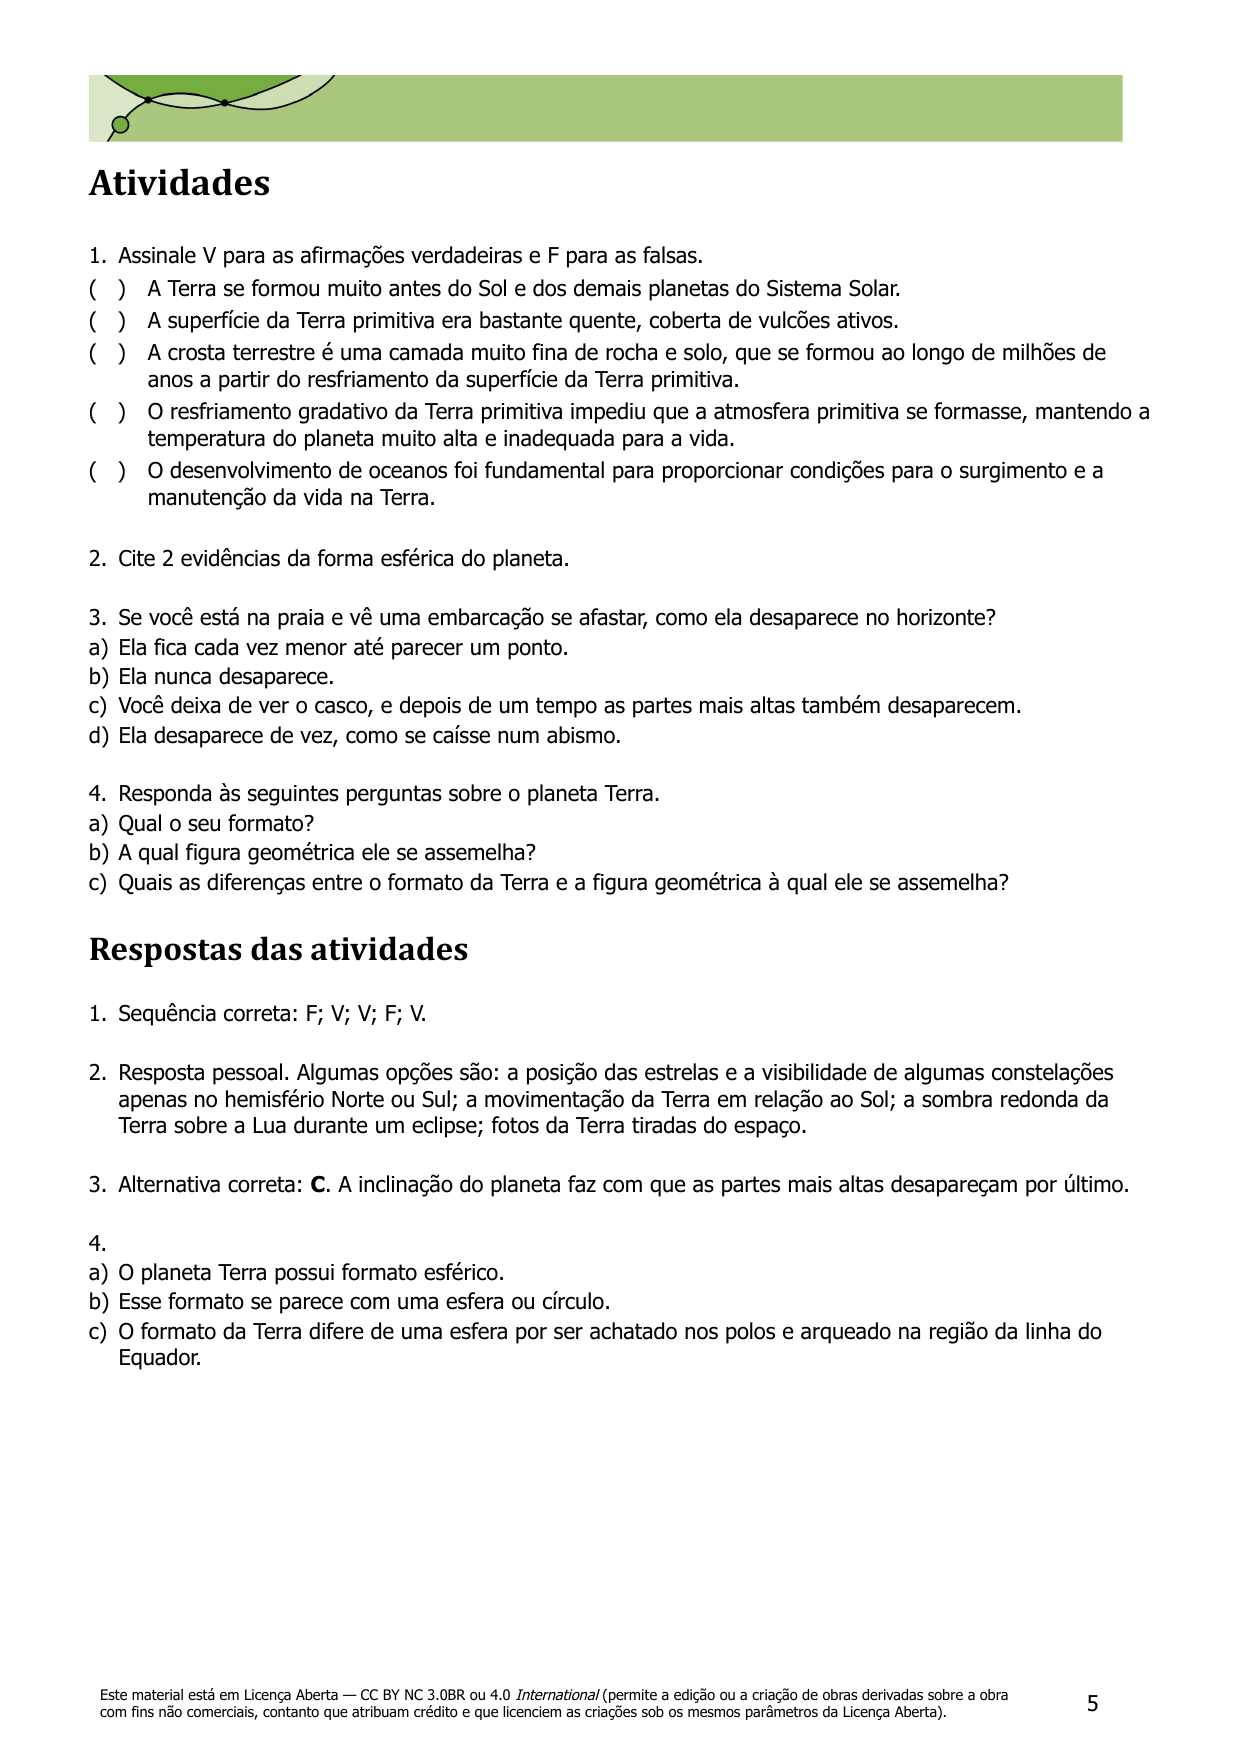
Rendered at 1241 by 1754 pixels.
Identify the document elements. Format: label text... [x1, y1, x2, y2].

text 1. Assinale V para as afirmações verdadeiras e F para as falsas. [89, 242, 1152, 268]
text 3. Alternativa correta: C. A inclinação do planeta faz com que as partes mais altas desapareçam por último. [89, 1170, 1152, 1197]
text c) Você deixa de ver o casco, e depois de um tempo as partes mais altas também desaparecem. [89, 692, 1152, 718]
text c) O formato da Terra difere de uma esfera por ser achatado nos polos e arqueado na região da linha do Equador. [89, 1317, 1152, 1370]
text 1. Sequência correta: F; V; V; F; V. [89, 1000, 1152, 1026]
text ( ) O desenvolvimento de oceanos foi fundamental para proporcionar condições para o surgimento e a manutenção da vida na Terra. [89, 457, 1152, 509]
text ( ) A Terra se formou muito antes do Sol e dos demais planetas do Sistema Solar. [89, 274, 1152, 301]
text 4. Responda às seguintes perguntas sobre o planeta Terra. [89, 780, 1152, 806]
text ( ) A crosta terrestre é uma camada muito fina de rocha e solo, que se formou ao longo de milhões de anos a partir do resfriamento da superfície da Terra primitiva. [89, 339, 1152, 392]
text a) Ela fica cada vez menor até parecer um ponto. [89, 633, 1152, 659]
text 3. Se você está na praia e vê uma embarcação se afastar, como ela desaparece no horizonte? [89, 604, 1152, 630]
text b) Ela nunca desaparece. [89, 662, 1152, 689]
text a) O planeta Terra possui formato esférico. [89, 1258, 1152, 1285]
text ( ) A superfície da Terra primitiva era bastante quente, coberta de vulcões ativos. [89, 307, 1152, 333]
text d) Ela desaparece de vez, como se caísse num abismo. [89, 721, 1152, 748]
text 2. Cite 2 evidências da forma esférica do planeta. [89, 545, 1152, 571]
text a) Qual o seu formato? [89, 809, 1152, 836]
text Respostas das atividades [89, 928, 1152, 968]
picture [88, 75, 1123, 154]
text b) A qual figura geométrica ele se assemelha? [89, 839, 1152, 865]
text ( ) O resfriamento gradativo da Terra primitiva impediu que a atmosfera primitiva se formasse, mantendo a temperatura do planeta muito alta e inadequada para a vida. [89, 398, 1152, 451]
text Atividades [89, 159, 1152, 203]
text c) Quais as diferenças entre o formato da Terra e a figura geométrica à qual ele se assemelha? [89, 868, 1152, 894]
text 2. Resposta pessoal. Algumas opções são: a posição das estrelas e a visibilidade de algumas constelações apenas no hemisfério Norte ou Sul; a movimentação da Terra em relação ao Sol; a sombra redonda da Terra sobre a Lua durante um eclipse; fotos da Terra tiradas do espaço. [89, 1059, 1152, 1138]
text 4. [89, 1229, 1152, 1256]
text b) Esse formato se parece com uma esfera ou círculo. [89, 1288, 1152, 1314]
